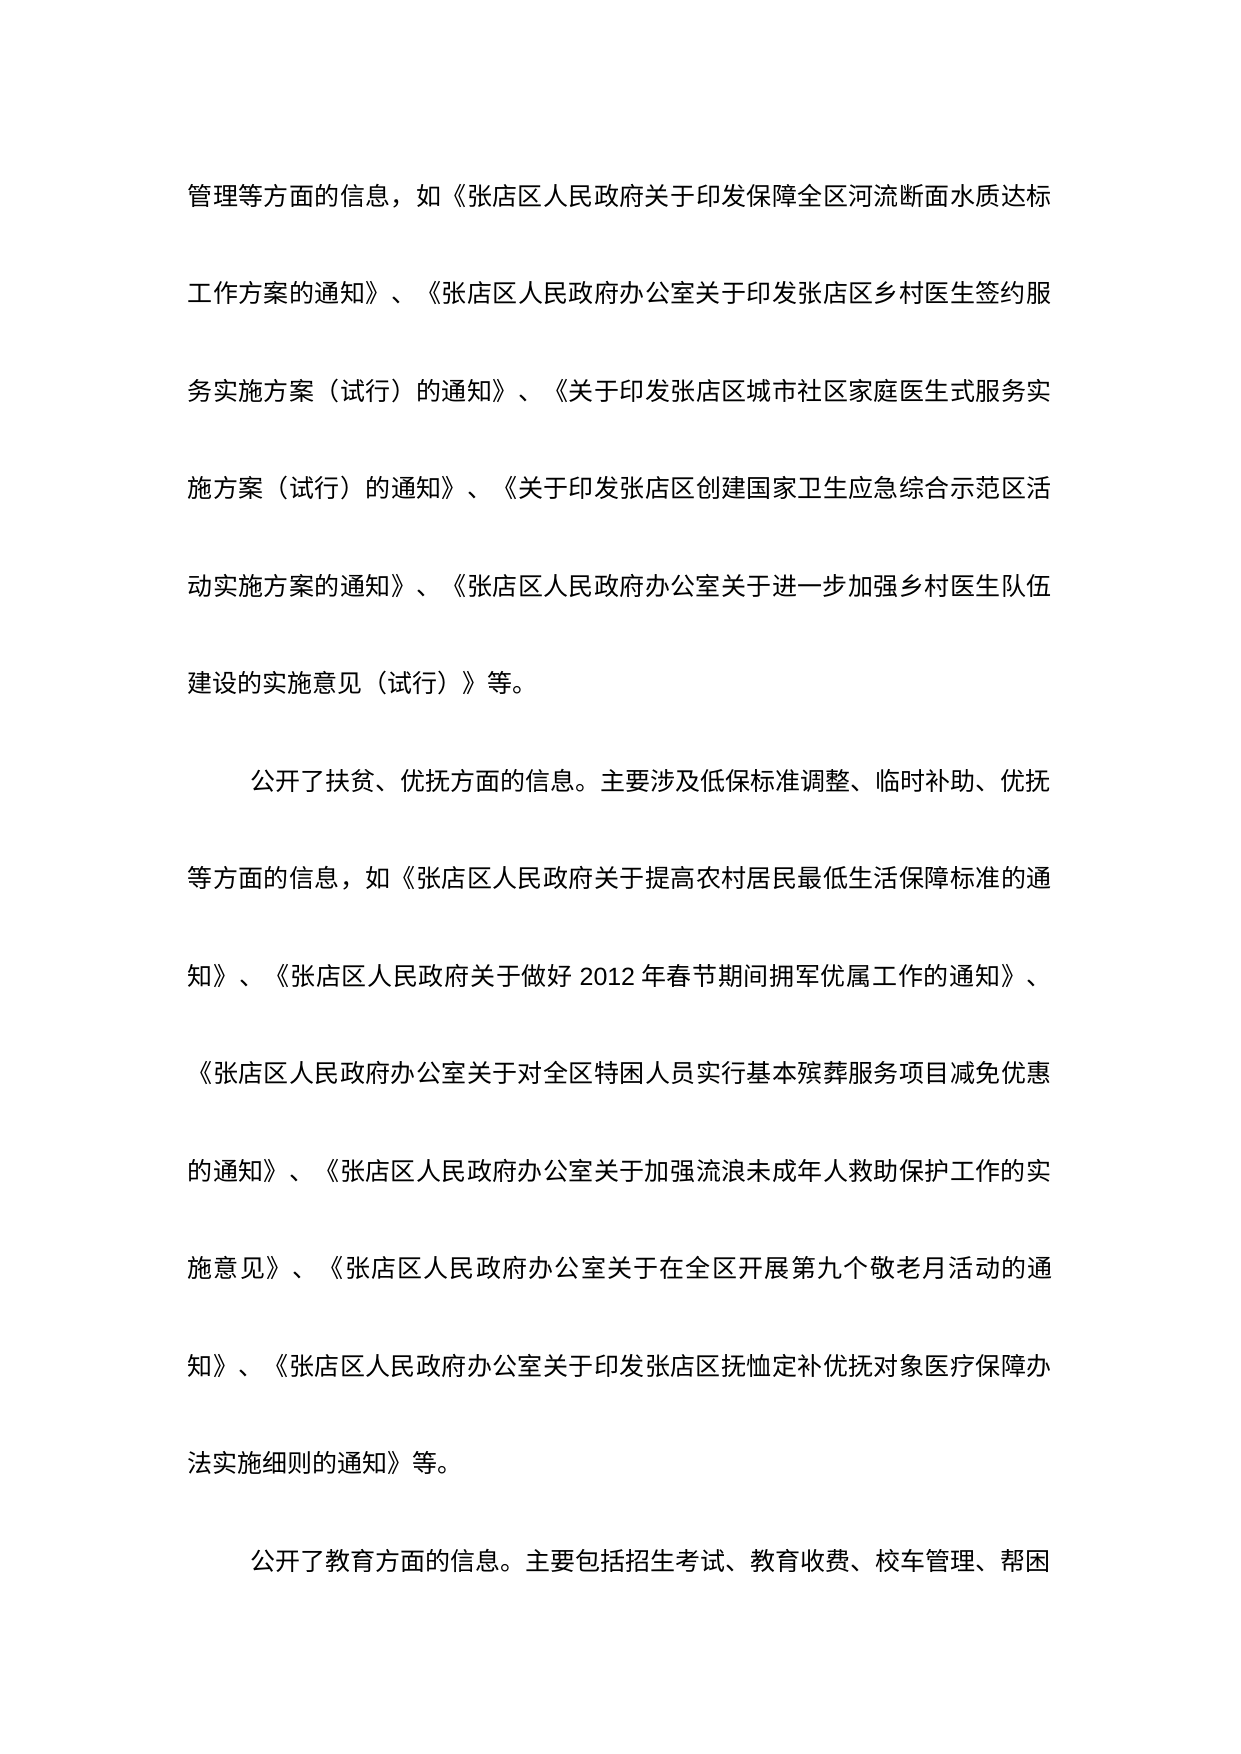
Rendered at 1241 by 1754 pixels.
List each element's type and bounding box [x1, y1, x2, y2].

text [187, 162, 1053, 1592]
